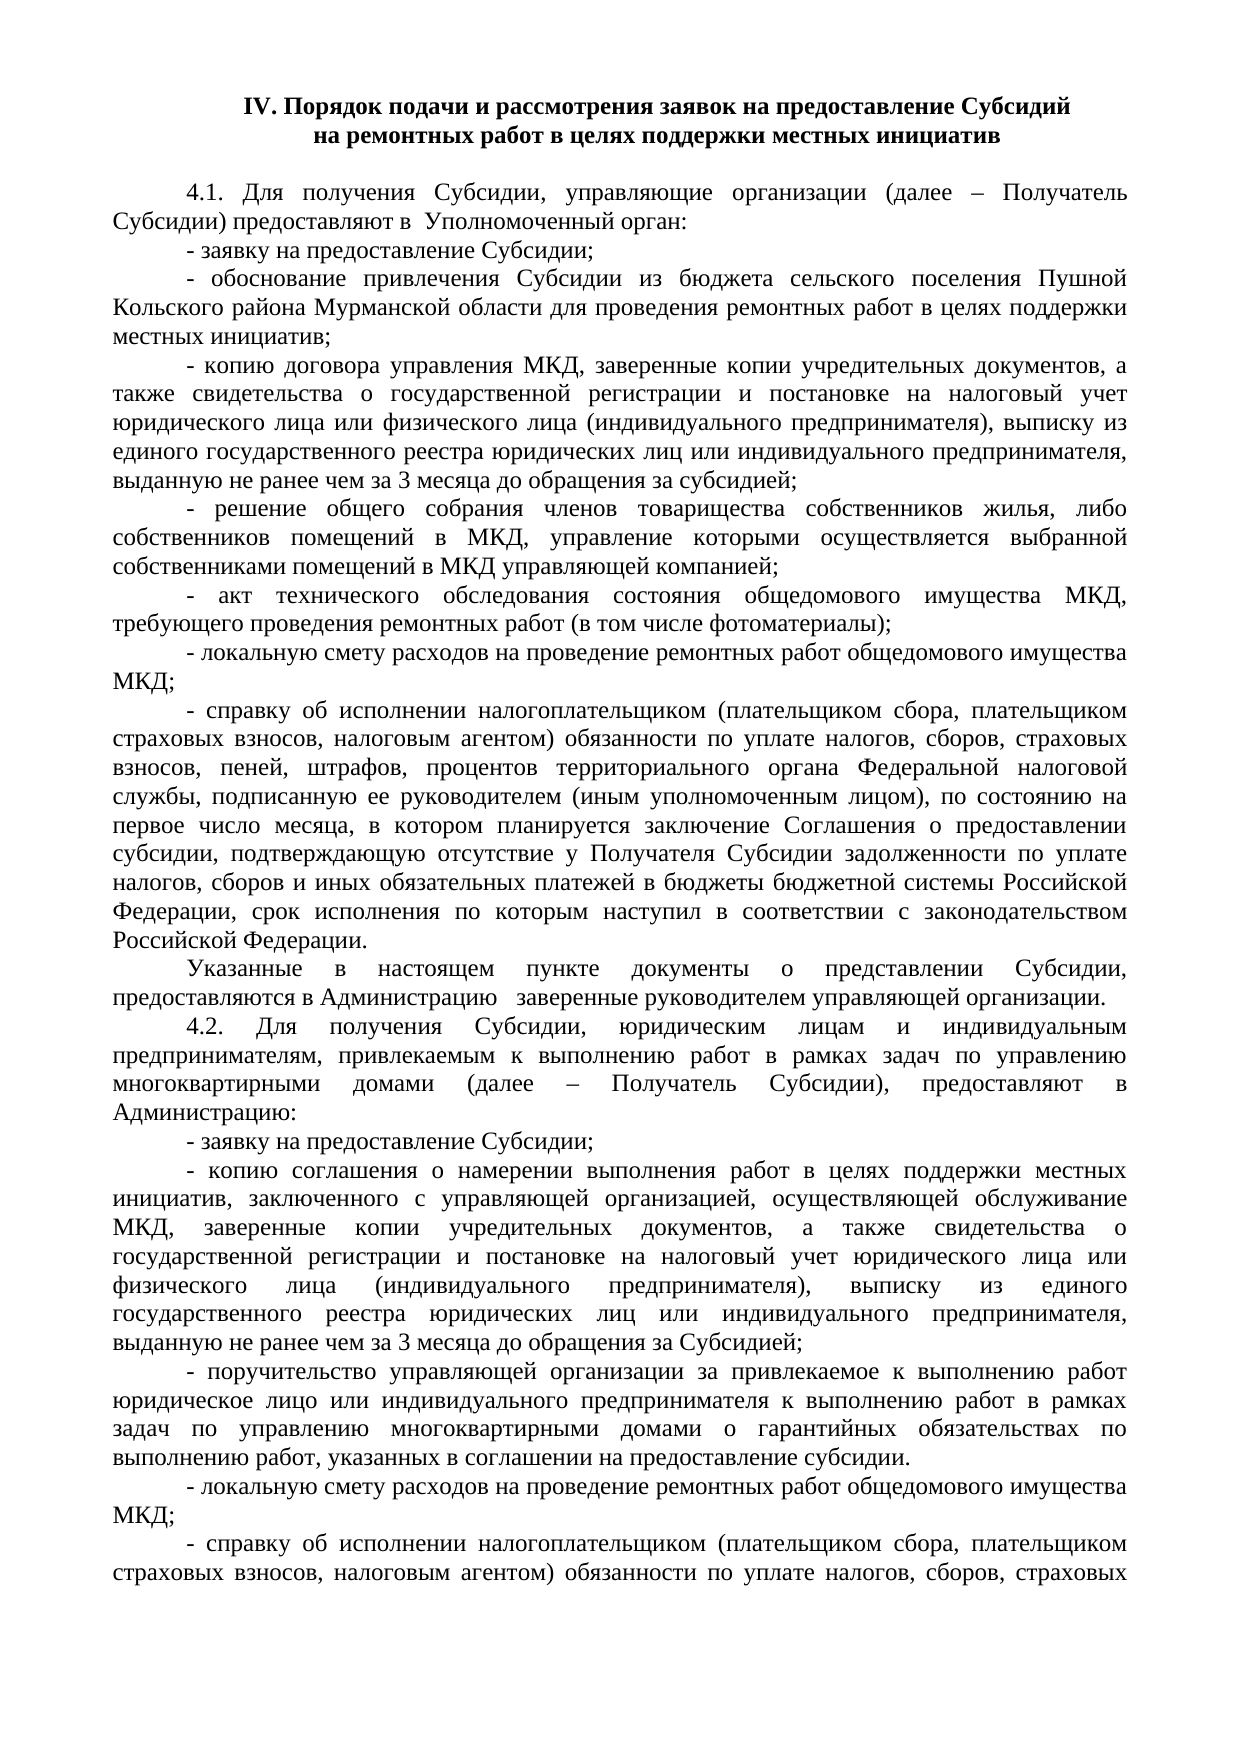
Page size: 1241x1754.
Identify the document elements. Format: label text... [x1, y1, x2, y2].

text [112, 1528, 1128, 1586]
text - справку об исполнении налогоплательщиком (плательщиком сбора, плательщиком страховых взносов, налоговым агентом) обязанности по уплате налогов, сборов, страховых взносов, пеней, штрафов, процентов территориального органа Федеральной налоговой службы, подписанную ее руководителем (иным уполномоченным лицом), по состоянию на первое число месяца, в котором планируется заключение Соглашения о предоставлении субсидии, подтверждающую отсутствие у Получателя Субсидии задолженности по уплате налогов, сборов и иных обязательных платежей в бюджеты бюджетной системы Российской Федерации, срок исполнения по которым наступил в соответствии с законодательством Российской Федерации. [112, 695, 1128, 953]
text - заявку на предоставление Субсидии; [112, 1126, 1128, 1155]
text на ремонтных работ в целях поддержки местных инициатив [112, 120, 1128, 148]
text IV. Порядок подачи и рассмотрения заявок на предоставление Субсидий [112, 91, 1128, 120]
text - копию соглашения о намерении выполнения работ в целях поддержки местных инициатив, заключенного с управляющей организацией, осуществляющей обслуживание МКД, заверенные копии учредительных документов, а также свидетельства о государственной регистрации и постановке на налоговый учет юридического лица или физического лица (индивидуального предпринимателя), выписку из единого государственного реестра юридических лиц или индивидуального предпринимателя, выданную не ранее чем за 3 месяца до обращения за Субсидией; [112, 1155, 1128, 1356]
text - копию договора управления МКД, заверенные копии учредительных документов, а также свидетельства о государственной регистрации и постановке на налоговый учет юридического лица или физического лица (индивидуального предпринимателя), выписку из единого государственного реестра юридических лиц или индивидуального предпринимателя, выданную не ранее чем за 3 месяца до обращения за субсидией; [112, 350, 1128, 493]
text - локальную смету расходов на проведение ремонтных работ общедомового имущества МКД; [112, 637, 1128, 695]
text - обоснование привлечения Субсидии из бюджета сельского поселения Пушной Кольского района Мурманской области для проведения ремонтных работ в целях поддержки местных инициатив; [112, 263, 1128, 350]
text - поручительство управляющей организации за привлекаемое к выполнению работ юридическое лицо или индивидуального предпринимателя к выполнению работ в рамках задач по управлению многоквартирными домами о гарантийных обязательствах по выполнению работ, указанных в соглашении на предоставление субсидии. [112, 1356, 1128, 1471]
text 4.1. Для получения Субсидии, управляющие организации (далее – Получатель Субсидии) предоставляют в Уполномоченный орган: [112, 177, 1128, 235]
text - решение общего собрания членов товарищества собственников жилья, либо собственников помещений в МКД, управление которыми осуществляется выбранной собственниками помещений в МКД управляющей компанией; [112, 493, 1128, 580]
text - заявку на предоставление Субсидии; [112, 235, 1128, 263]
text 4.2. Для получения Субсидии, юридическим лицам и индивидуальным предпринимателям, привлекаемым к выполнению работ в рамках задач по управлению многоквартирными домами (далее – Получатель Субсидии), предоставляют в Администрацию: [112, 1011, 1128, 1126]
text - локальную смету расходов на проведение ремонтных работ общедомового имущества МКД; [112, 1471, 1128, 1528]
text - акт технического обследования состояния общедомового имущества МКД, требующего проведения ремонтных работ (в том числе фотоматериалы); [112, 580, 1128, 637]
text Указанные в настоящем пункте документы о представлении Субсидии, предоставляются в Администрацию заверенные руководителем управляющей организации. [112, 953, 1128, 1011]
